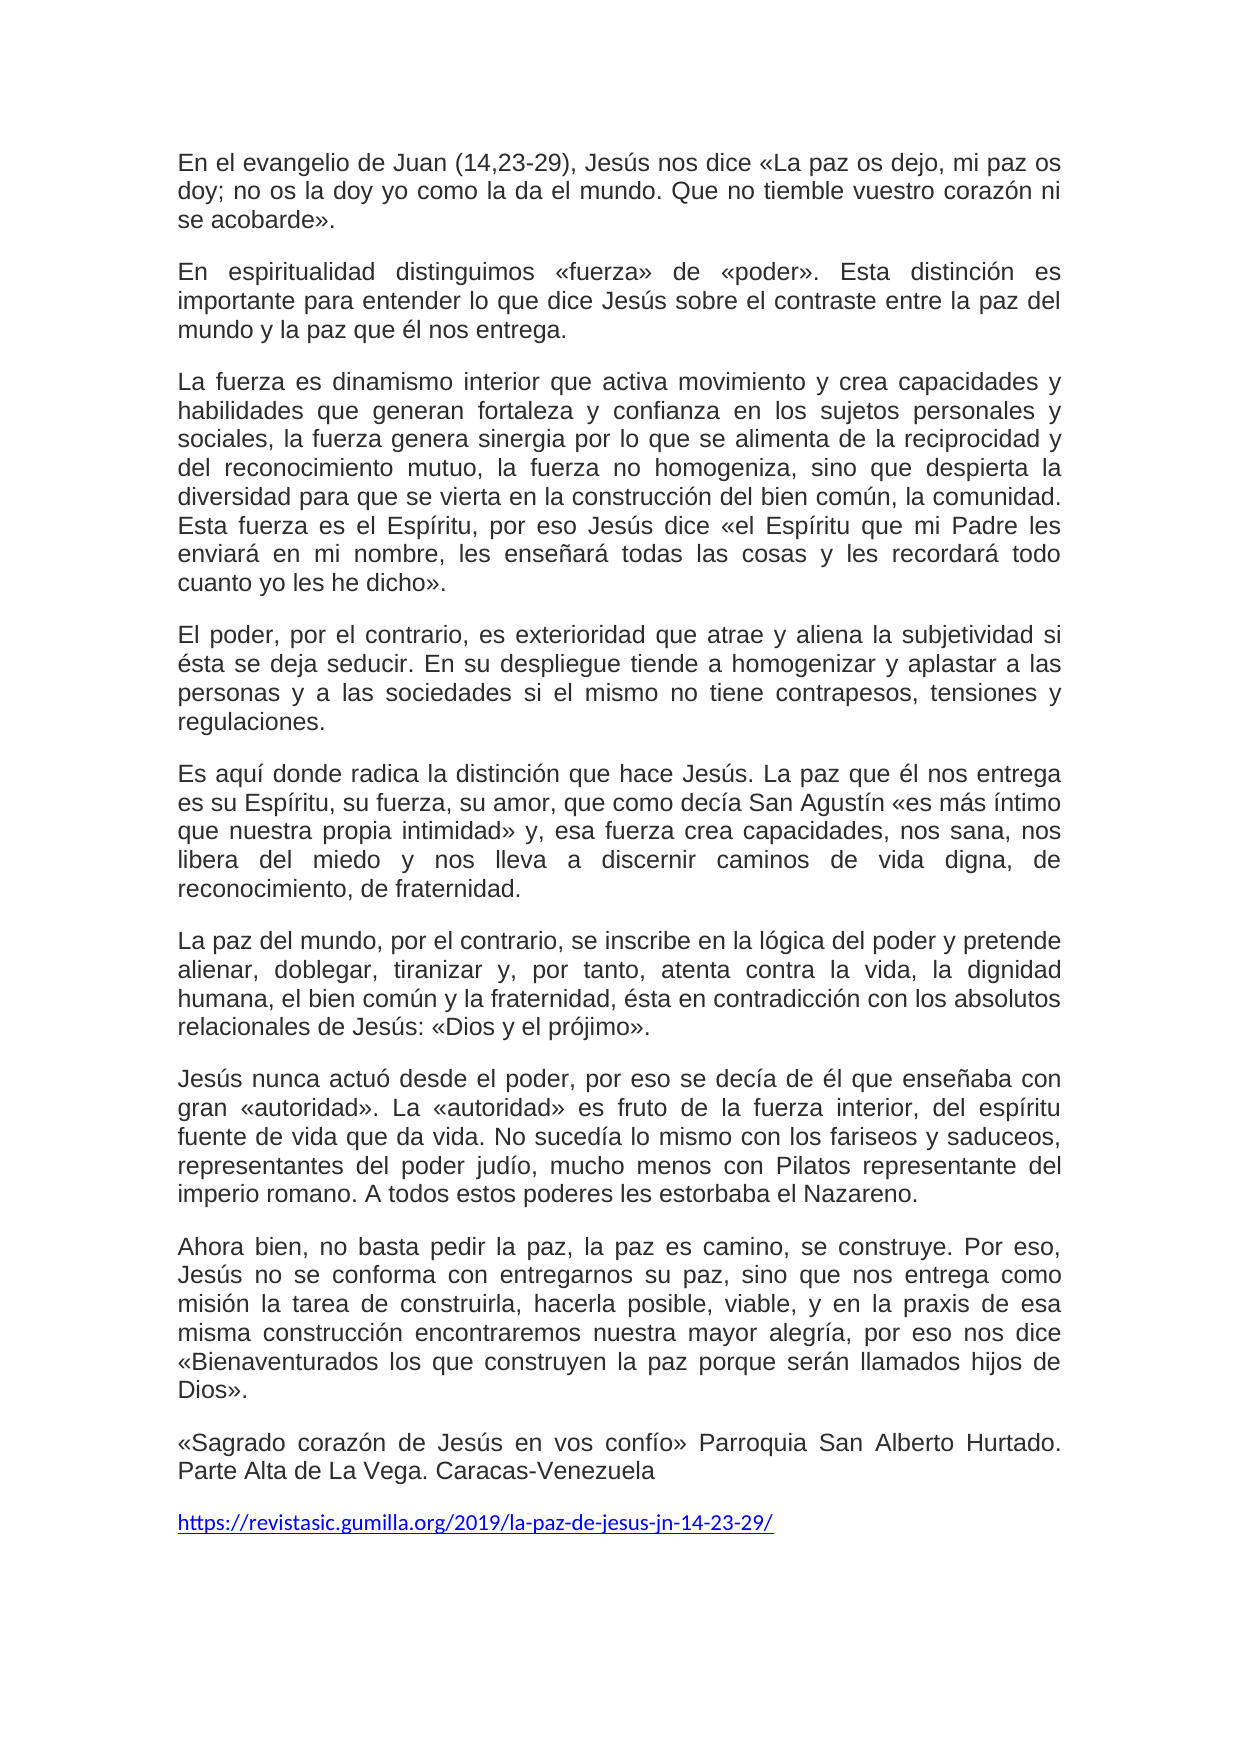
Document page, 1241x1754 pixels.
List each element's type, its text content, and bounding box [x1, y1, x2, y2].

text El poder, por el contrario, es exterioridad que atrae y aliena la subjetividad si ésta se deja seducir. En su despliegue tiende a homogenizar y aplastar a las personas y a las sociedades si el mismo no tiene contrapesos, tensiones y regulaciones. [177, 620, 1063, 735]
text Es aquí donde radica la distinción que hace Jesús. La paz que él nos entrega es su Espíritu, su fuerza, su amor, que como decía San Agustín «es más íntimo que nuestra propia intimidad» y, esa fuerza crea capacidades, nos sana, nos libera del miedo y nos lleva a discernir caminos de vida digna, de reconocimiento, de fraternidad. [177, 759, 1063, 903]
text La fuerza es dinamismo interior que activa movimiento y crea capacidades y habilidades que generan fortaleza y confianza en los sujetos personales y sociales, la fuerza genera sinergia por lo que se alimenta de la reciprocidad y del reconocimiento mutuo, la fuerza no homogeniza, sino que despierta la diversidad para que se vierta en la construcción del bien común, la comunidad. Esta fuerza es el Espíritu, por eso Jesús dice «el Espíritu que mi Padre les enviará en mi nombre, les enseñará todas las cosas y les recordará todo cuanto yo les he dicho». [177, 367, 1063, 597]
text En espiritualidad distinguimos «fuerza» de «poder». Esta distinción es importante para entender lo que dice Jesús sobre el contraste entre la paz del mundo y la paz que él nos entrega. [177, 257, 1063, 343]
text «Sagrado corazón de Jesús en vos confío» Parroquia San Alberto Hurtado. Parte Alta de La Vega. Caracas-Venezuela [177, 1428, 1063, 1485]
text Jesús nunca actuó desde el poder, por eso se decía de él que enseñaba con gran «autoridad». La «autoridad» es fruto de la fuerza interior, del espíritu fuente de vida que da vida. No sucedía lo mismo con los fariseos y saduceos, representantes del poder judío, mucho menos con Pilatos representante del imperio romano. A todos estos poderes les estorbaba el Nazareno. [177, 1064, 1063, 1208]
text Ahora bien, no basta pedir la paz, la paz es camino, se construye. Por eso, Jesús no se conforma con entregarnos su paz, sino que nos entrega como misión la tarea de construirla, hacerla posible, viable, y en la praxis de esa misma construcción encontraremos nuestra mayor alegría, por eso nos dice «Bienaventurados los que construyen la paz porque serán llamados hijos de Dios». [177, 1232, 1063, 1404]
text En el evangelio de Juan (14,23-29), Jesús nos dice «La paz os dejo, mi paz os doy; no os la doy yo como la da el mundo. Que no tiemble vuestro corazón ni se acobarde». [177, 148, 1063, 234]
text La paz del mundo, por el contrario, se inscribe en la lógica del poder y pretende alienar, doblegar, tiranizar y, por tanto, atenta contra la vida, la dignidad humana, el bien común y la fraternidad, ésta en contradicción con los absolutos relacionales de Jesús: «Dios y el prójimo». [177, 926, 1063, 1041]
text https://revistasic.gumilla.org/2019/la-paz-de-jesus-jn-14-23-29/ [177, 1508, 1063, 1537]
